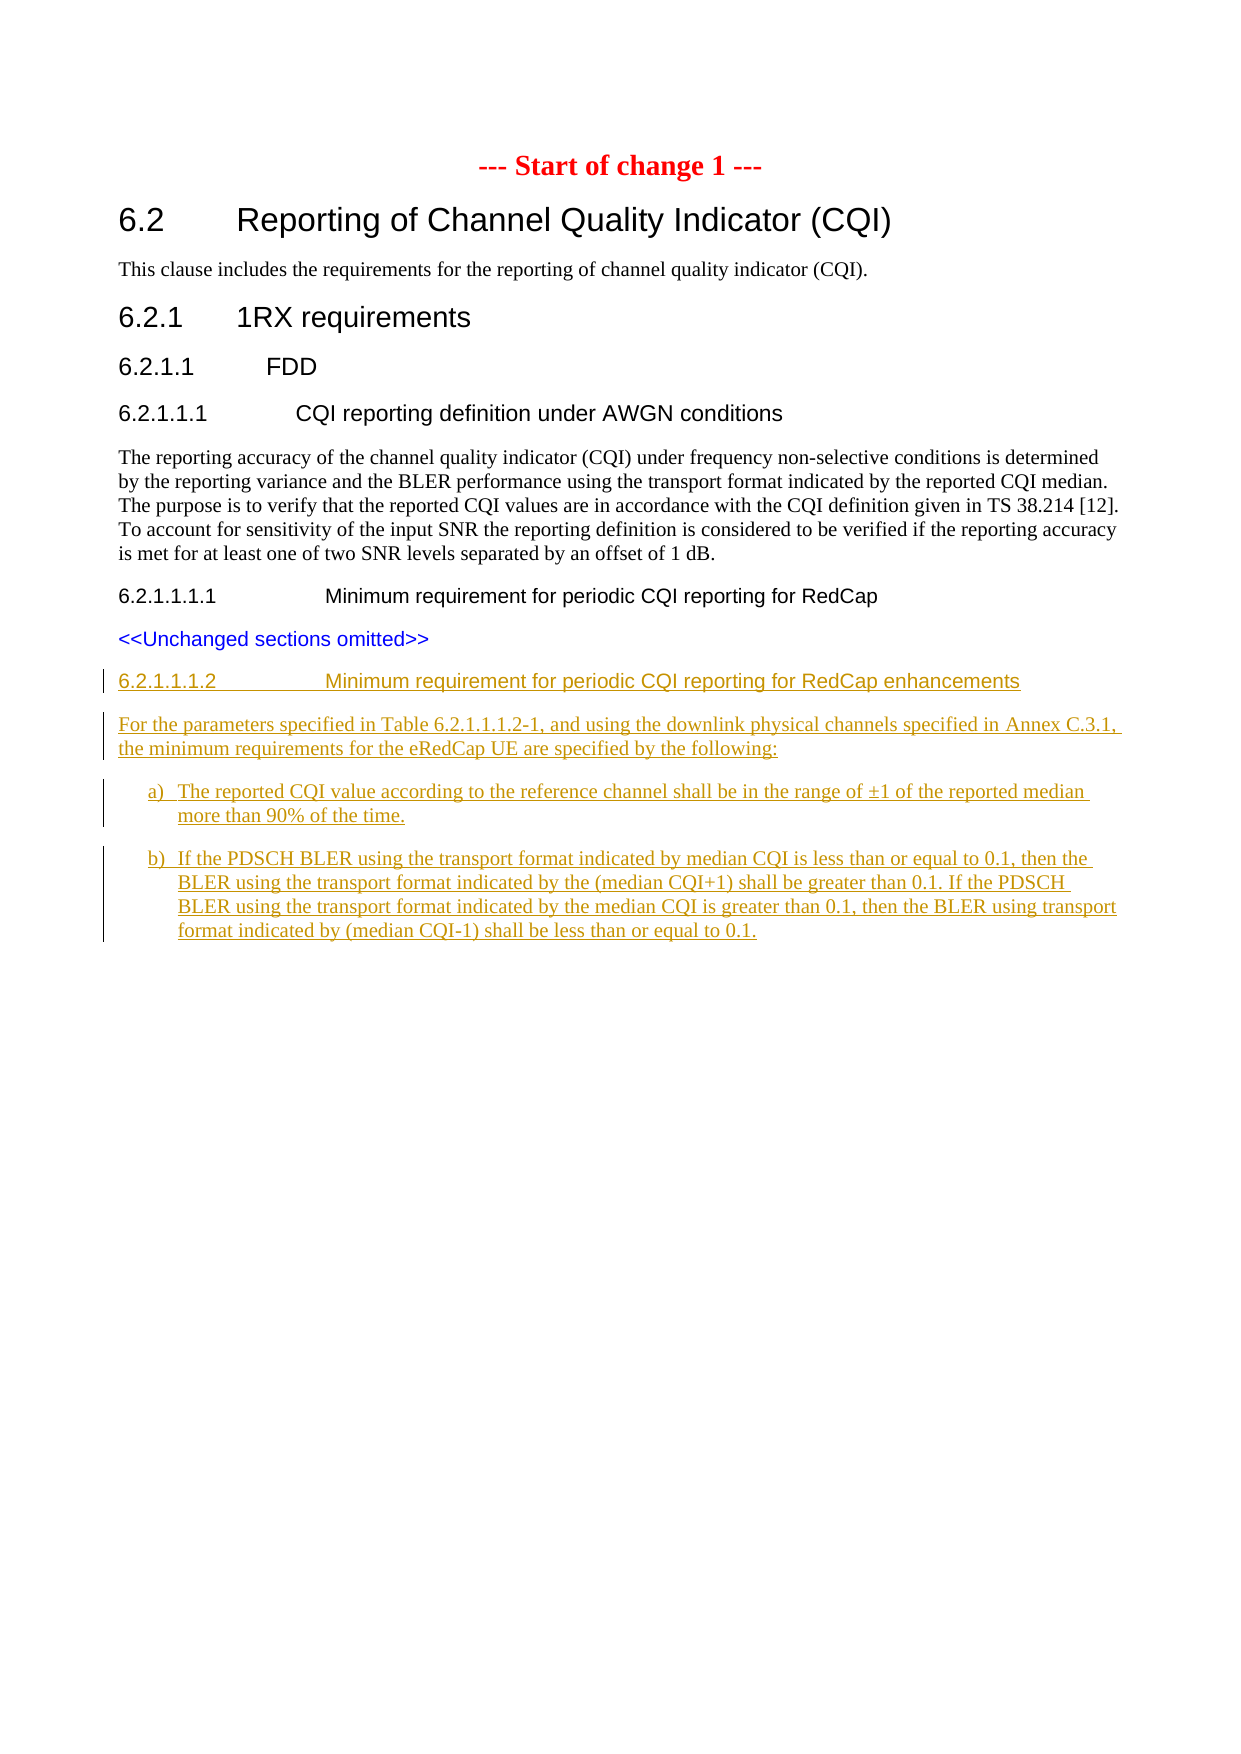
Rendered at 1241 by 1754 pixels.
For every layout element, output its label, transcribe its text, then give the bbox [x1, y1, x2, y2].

text --- Start of change 1 --- [118, 148, 1122, 181]
text <<Unchanged sections omitted>> [118, 627, 1122, 651]
text This clause includes the requirements for the reporting of channel quality indicator (CQI). [118, 257, 1122, 281]
text 6.2.1.1.1.1 Minimum requirement for periodic CQI reporting for RedCap [118, 584, 1122, 608]
text 6.2 Reporting of Channel Quality Indicator (CQI) [118, 200, 1122, 238]
text 6.2.1.1 FDD [118, 352, 1122, 381]
text The reporting accuracy of the channel quality indicator (CQI) under frequency non-selective conditions is determined by the reporting variance and the BLER performance using the transport format indicated by the reported CQI median. The purpose is to verify that the reported CQI values are in accordance with the CQI definition given in TS 38.214 [12]. To account for sensitivity of the input SNR the reporting definition is considered to be verified if the reporting accuracy is met for at least one of two SNR levels separated by an offset of 1 dB. [118, 445, 1122, 565]
text 6.2.1 1RX requirements [118, 300, 1122, 333]
text 6.2.1.1.1 CQI reporting definition under AWGN conditions [118, 400, 1122, 426]
